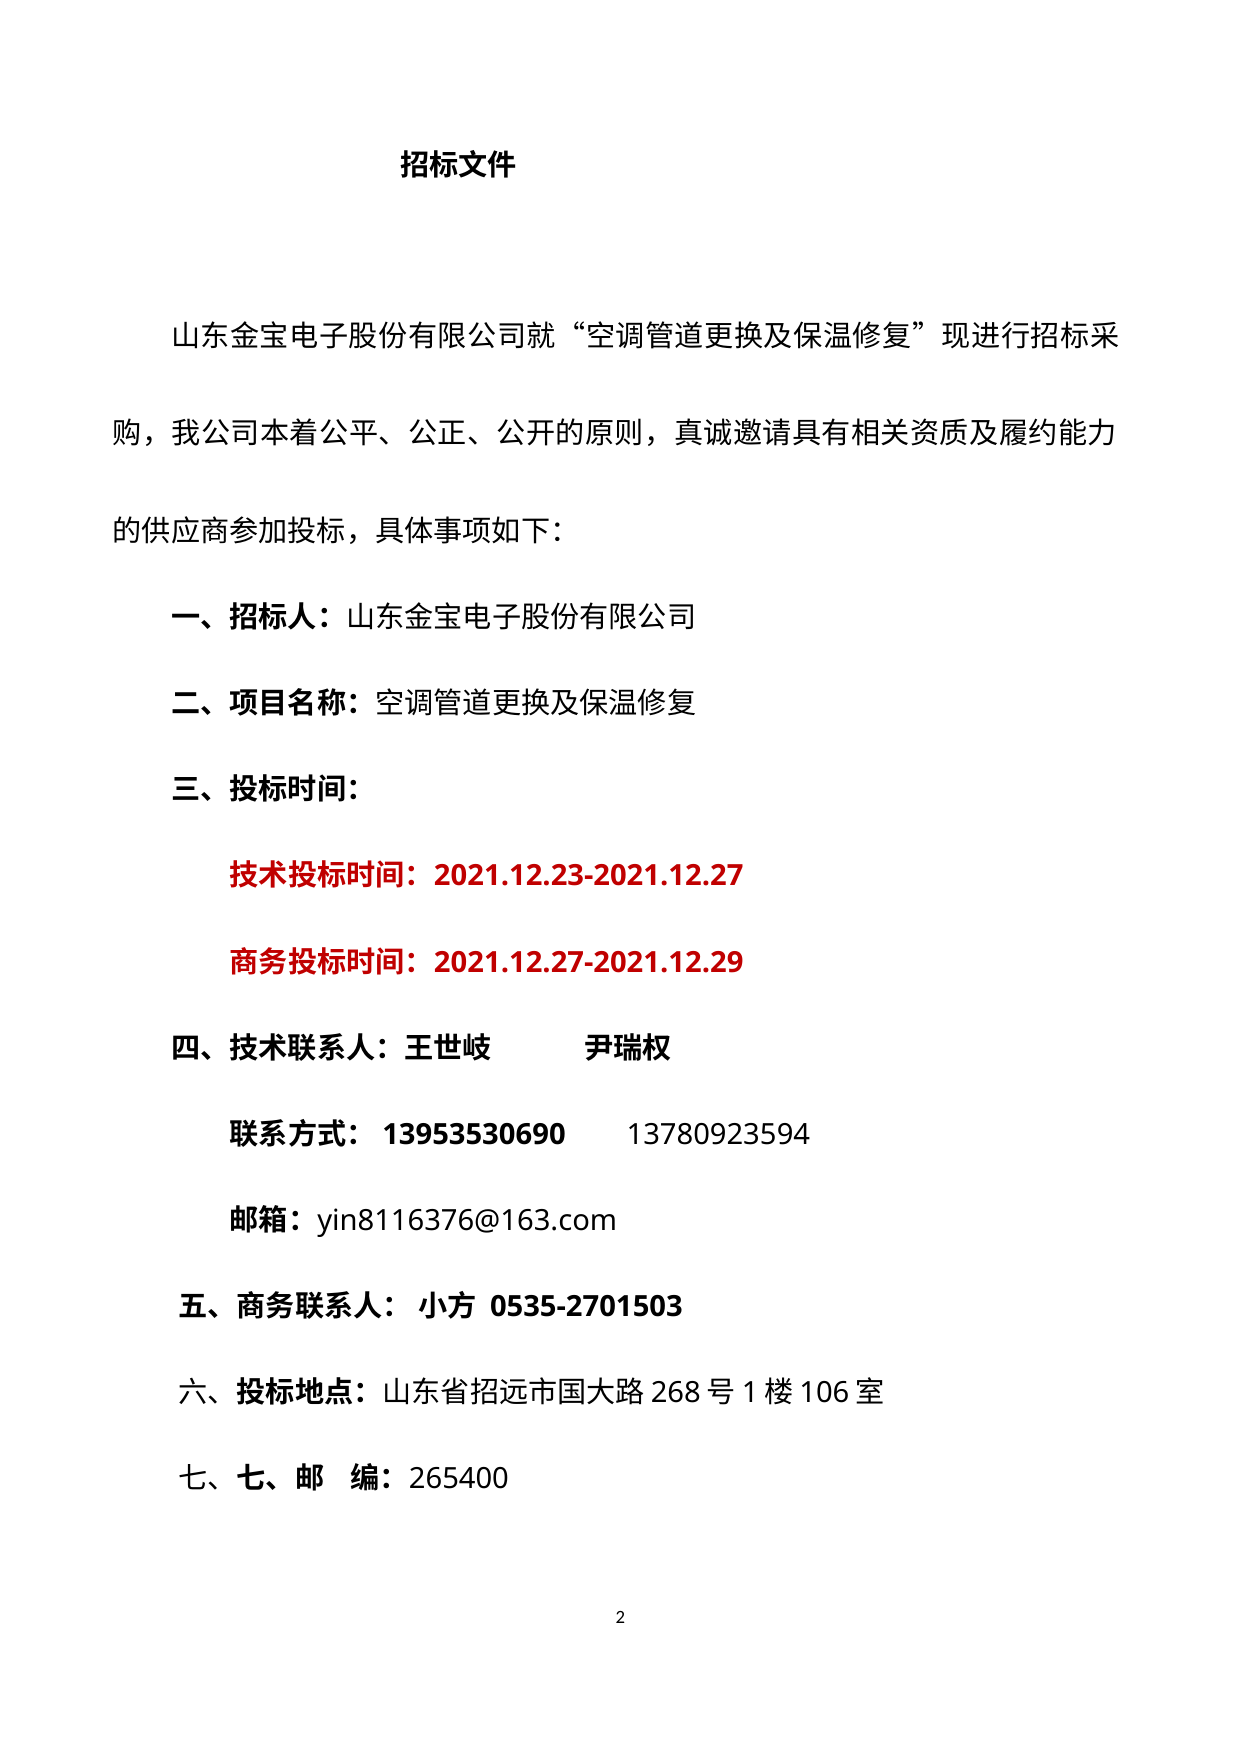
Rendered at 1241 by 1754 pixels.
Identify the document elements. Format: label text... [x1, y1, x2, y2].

text 三、投标时间： [112, 754, 1120, 819]
text 一、招标人：山东金宝电子股份有限公司 [112, 582, 1120, 647]
list 投标地点：山东省招远市国大路268号1楼106室 [119, 1358, 1120, 1423]
text 四、技术联系人：王世岐 尹瑞权 [112, 1013, 1120, 1078]
text 山东金宝电子股份有限公司就“空调管道更换及保温修复”现进行招标采购，我公司本着公平、公正、公开的原则，真诚邀请具有相关资质及履约能力的供应商参加投标，具体事项如下： [112, 301, 1120, 561]
text 招标文件 [112, 130, 1016, 195]
text 联系方式： 13953530690 13780923594 [112, 1099, 1120, 1164]
list 商务联系人： 小方 0535-2701503 [119, 1271, 1120, 1336]
text 商务投标时间：2021.12.27-2021.12.29 [112, 927, 1128, 992]
text 技术投标时间：2021.12.23-2021.12.27 [112, 841, 1128, 906]
text 二、项目名称：空调管道更换及保温修复 [112, 668, 1120, 733]
text 邮箱：yin8116376@163.com [112, 1185, 1120, 1250]
list 七、邮 编：265400 [119, 1444, 1120, 1509]
